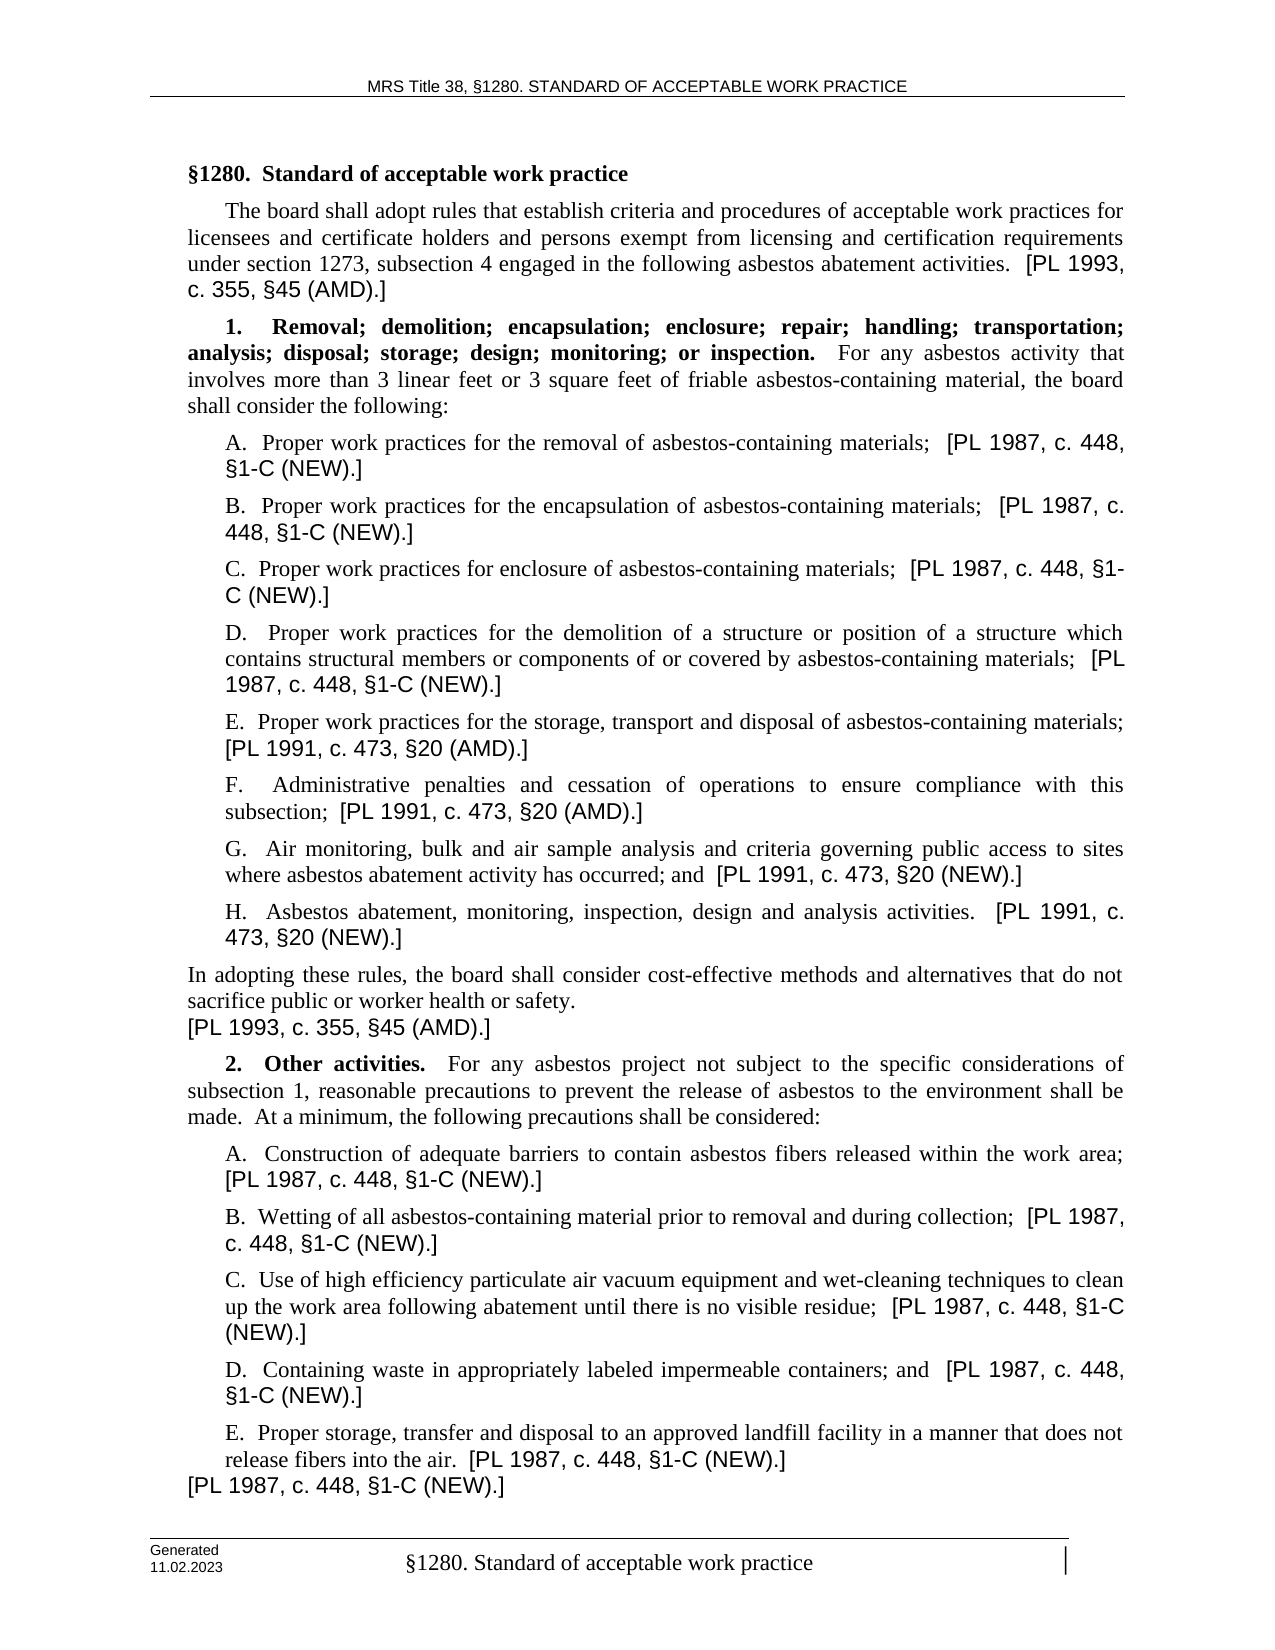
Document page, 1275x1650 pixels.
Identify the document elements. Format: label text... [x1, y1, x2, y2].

text B. Proper work practices for the encapsulation of asbestos-containing materials; [PL 1987, c. 448, §1-C (NEW).] [225, 492, 1125, 545]
text A. Proper work practices for the removal of asbestos-containing materials; [PL 1987, c. 448, §1-C (NEW).] [225, 429, 1125, 482]
text [PL 1987, c. 448, §1-C (NEW).] [187, 1472, 1125, 1498]
text C. Use of high efficiency particulate air vacuum equipment and wet-cleaning techniques to clean up the work area following abatement until there is no visible residue; [PL 1987, c. 448, §1-C (NEW).] [225, 1266, 1125, 1346]
text B. Wetting of all asbestos-containing material prior to removal and during collection; [PL 1987, c. 448, §1-C (NEW).] [225, 1203, 1125, 1256]
text C. Proper work practices for enclosure of asbestos-containing materials; [PL 1987, c. 448, §1-C (NEW).] [225, 555, 1125, 608]
text H. Asbestos abatement, monitoring, inspection, design and analysis activities. [PL 1991, c. 473, §20 (NEW).] [225, 898, 1125, 951]
text E. Proper storage, transfer and disposal to an approved landfill facility in a manner that does not release fibers into the air. [PL 1987, c. 448, §1-C (NEW).] [225, 1419, 1125, 1472]
text §1280. Standard of acceptable work practice [187, 160, 1125, 187]
text The board shall adopt rules that establish criteria and procedures of acceptable work practices for licensees and certificate holders and persons exempt from licensing and certification requirements under section 1273, subsection 4 engaged in the following asbestos abatement activities. [PL 1993, c. 355, §45 (AMD).] [187, 197, 1125, 303]
text 1. Removal; demolition; encapsulation; enclosure; repair; handling; transportation; analysis; disposal; storage; design; monitoring; or inspection. For any asbestos activity that involves more than 3 linear feet or 3 square feet of friable asbestos-containing material, the board shall consider the following: [187, 313, 1125, 418]
text A. Construction of adequate barriers to contain asbestos fibers released within the work area; [PL 1987, c. 448, §1-C (NEW).] [225, 1140, 1125, 1193]
text F. Administrative penalties and cessation of operations to ensure compliance with this subsection; [PL 1991, c. 473, §20 (AMD).] [225, 771, 1125, 824]
text E. Proper work practices for the storage, transport and disposal of asbestos-containing materials; [PL 1991, c. 473, §20 (AMD).] [225, 708, 1125, 761]
text [PL 1993, c. 355, §45 (AMD).] [187, 1014, 1125, 1040]
text D. Proper work practices for the demolition of a structure or position of a structure which contains structural members or components of or covered by asbestos-containing materials; [PL 1987, c. 448, §1-C (NEW).] [225, 619, 1125, 698]
text G. Air monitoring, bulk and air sample analysis and criteria governing public access to sites where asbestos abatement activity has occurred; and [PL 1991, c. 473, §20 (NEW).] [225, 834, 1125, 887]
text D. Containing waste in appropriately labeled impermeable containers; and [PL 1987, c. 448, §1-C (NEW).] [225, 1356, 1125, 1409]
text 2. Other activities. For any asbestos project not subject to the specific considerations of subsection 1, reasonable precautions to prevent the release of asbestos to the environment shall be made. At a minimum, the following precautions shall be considered: [187, 1051, 1125, 1129]
text In adopting these rules, the board shall consider cost-effective methods and alternatives that do not sacrifice public or worker health or safety. [187, 961, 1125, 1014]
